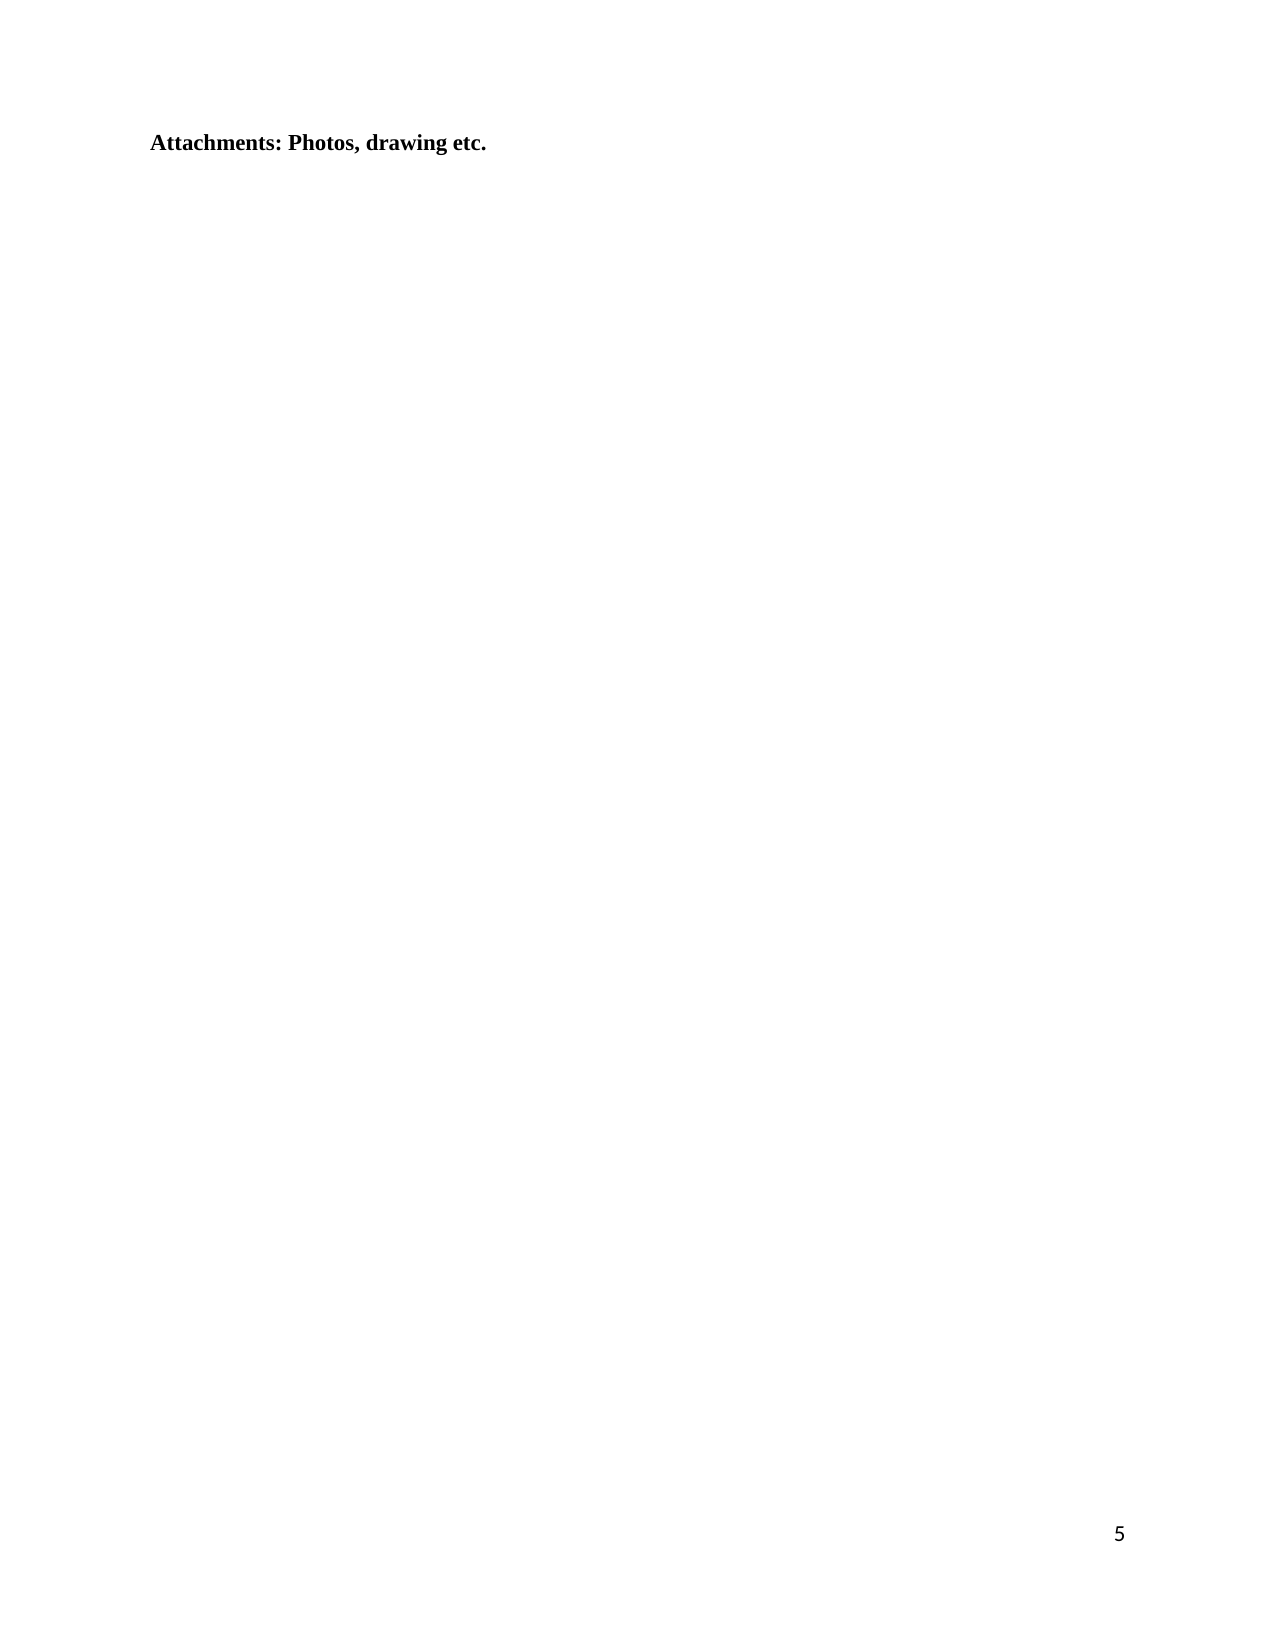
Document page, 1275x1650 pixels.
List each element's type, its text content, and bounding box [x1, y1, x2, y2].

text Attachments: Photos, drawing etc. [150, 129, 1125, 155]
